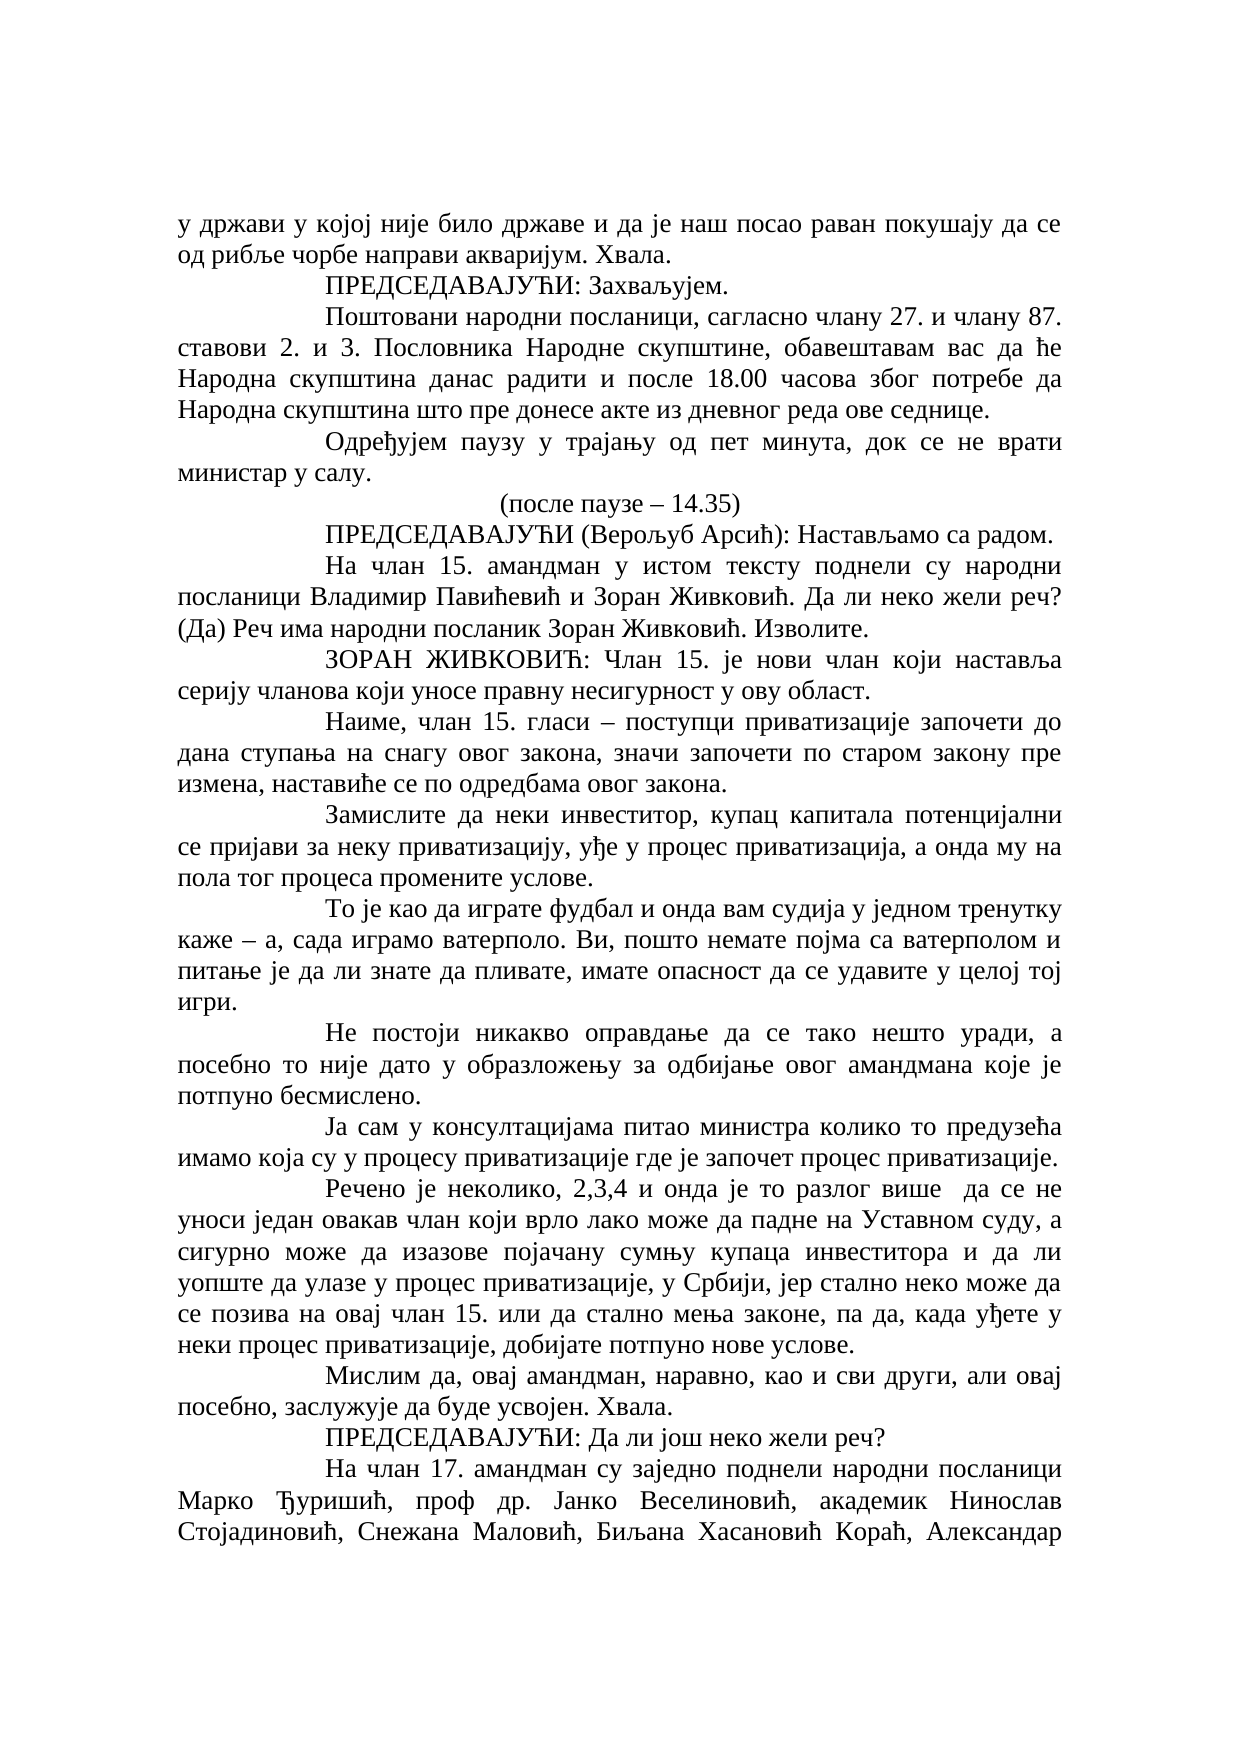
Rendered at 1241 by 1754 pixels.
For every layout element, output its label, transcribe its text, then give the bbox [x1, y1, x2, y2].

text Речено је неколико, 2,3,4 и онда је то разлог више да се не уноси један овакав члан који врло лако може да падне на Уставном суду, а сигурно може да изазове појачану сумњу купаца инвеститора и да ли уопште да улазе у процес приватизације, у Србији, јер стално неко може да се позива на овај члан 15. или да стално мења законе, па да, када уђете у неки процес приватизације, добијате потпуно нове услове. [177, 1172, 1063, 1359]
text (после паузе – 14.35) [177, 487, 1063, 518]
text Не постоји никакво оправдање да се тако нешто уради, а посебно то није дато у образложењу за одбијање овог амандмана које је потпуно бесмислено. [177, 1017, 1063, 1110]
text На члан 15. амандман у истом тексту поднели су народни посланици Владимир Павићевић и Зоран Живковић. Да ли неко жели реч? (Да) Реч има народни посланик Зоран Живковић. Изволите. [177, 549, 1063, 643]
text Замислите да неки инвеститор, купац капитала потенцијални се пријави за неку приватизацију, уђе у процес приватизација, а онда му на пола тог процеса промените услове. [177, 798, 1063, 892]
text Одређујем паузу у трајању од пет минута, док се не врати министар у салу. [177, 425, 1063, 487]
text Ја сам у консултацијама питао министра колико то предузећа имамо која су у процесу приватизације где је започет процес приватизације. [177, 1110, 1063, 1172]
text Наиме, члан 15. гласи – поступци приватизације започети до дана ступања на снагу овог закона, значи започети по старом закону пре измена, наставиће се по одредбама овог закона. [177, 705, 1063, 798]
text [177, 1453, 1063, 1546]
text ПРЕДСЕДАВАЈУЋИ: Да ли још неко жели реч? [177, 1421, 1063, 1453]
text ПРЕДСЕДАВАЈУЋИ: Захваљујем. [177, 269, 1063, 300]
text ЗОРАН ЖИВКОВИЋ: Члан 15. је нови члан који наставља серију чланова који уносе правну несигурност у ову област. [177, 643, 1063, 705]
text Мислим да, овај амандман, наравно, као и сви други, али овај посебно, заслужује да буде усвојен. Хвала. [177, 1359, 1063, 1421]
text То је као да играте фудбал и онда вам судија у једном тренутку каже – а, сада играмо ватерполо. Ви, пошто немате појма са ватерполом и питање је да ли знате да пливате, имате опасност да се удавите у целој тој игри. [177, 892, 1063, 1017]
text ПРЕДСЕДАВАЈУЋИ (Верољуб Арсић): Настављамо са радом. [177, 518, 1063, 549]
text Поштовани народни посланици, сагласно члану 27. и члану 87. ставови 2. и 3. Пословника Народне скупштине, обавештавам вас да ће Народна скупштина данас радити и после 18.00 часова због потребе да Народна скупштина што пре донесе акте из дневног реда ове седнице. [177, 300, 1063, 425]
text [177, 207, 1063, 269]
